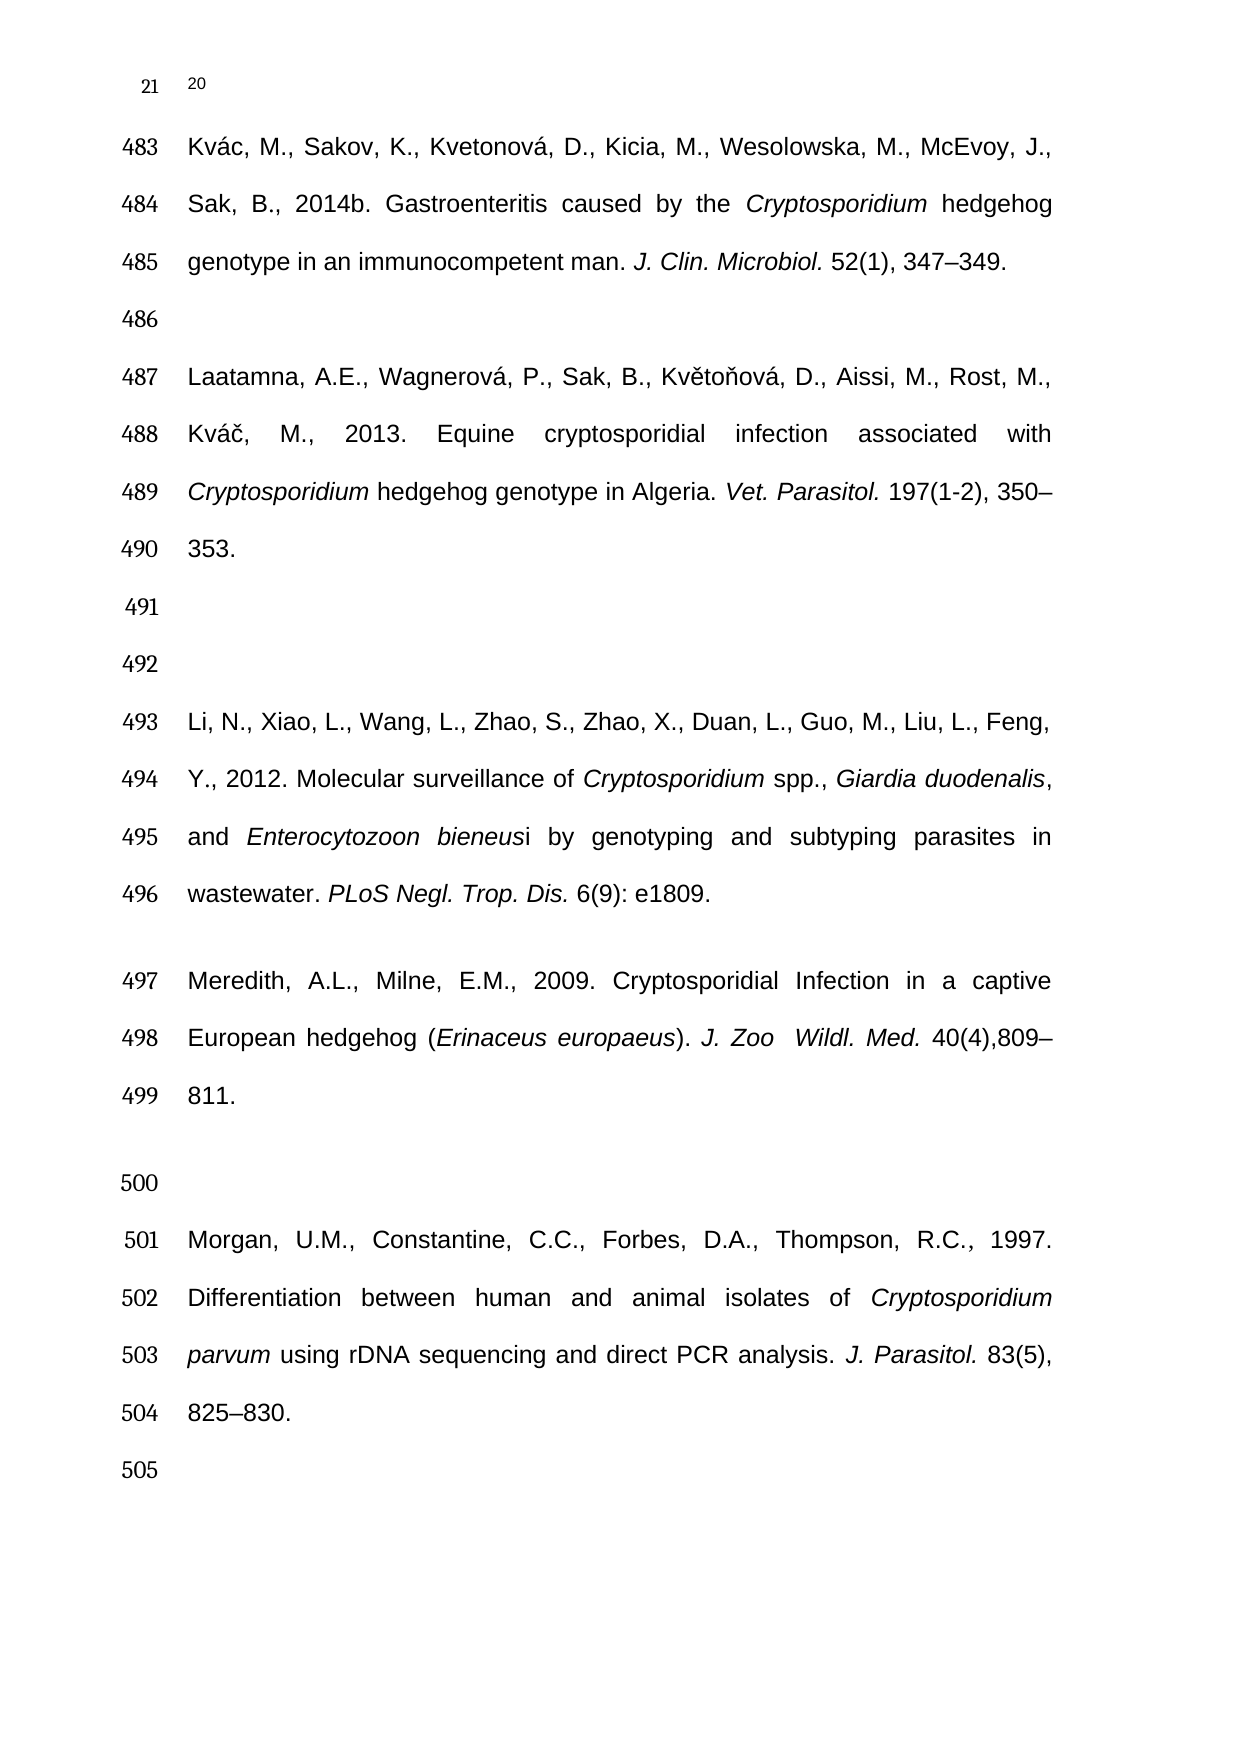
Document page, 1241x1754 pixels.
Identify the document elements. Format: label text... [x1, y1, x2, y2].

text Kvác, M., Sakov, K., Kvetonová, D., Kicia, M., Wesolowska, M., McEvoy, J., Sak, B., 2014b. Gastroenteritis caused by the Cryptosporidium hedgehog genotype in an immunocompetent man. J. Clin. Microbiol. 52(1), 347–349. [187, 131, 1053, 275]
text Laatamna, A.E., Wagnerová, P., Sak, B., Květoňová, D., Aissi, M., Rost, M., Kváč, M., 2013. Equine cryptosporidial infection associated with Cryptosporidium hedgehog genotype in Algeria. Vet. Parasitol. 197(1-2), 350–353. [187, 362, 1053, 563]
text Li, N., Xiao, L., Wang, L., Zhao, S., Zhao, X., Duan, L., Guo, M., Liu, L., Feng, Y., 2012. Molecular surveillance of Cryptosporidium spp., Giardia duodenalis, and Enterocytozoon bieneusi by genotyping and subtyping parasites in wastewater. PLoS Negl. Trop. Dis. 6(9): e1809. [187, 707, 1053, 908]
text Morgan, U.M., Constantine, C.C., Forbes, D.A., Thompson, R.C., 1997. Differentiation between human and animal isolates of Cryptosporidium parvum using rDNA sequencing and direct PCR analysis. J. Parasitol. 83(5), 825–830. [187, 1225, 1053, 1426]
text Meredith, A.L., Milne, E.M., 2009. Cryptosporidial Infection in a captive European hedgehog (Erinaceus europaeus). J. Zoo Wildl. Med. 40(4),809–811. [187, 966, 1053, 1109]
